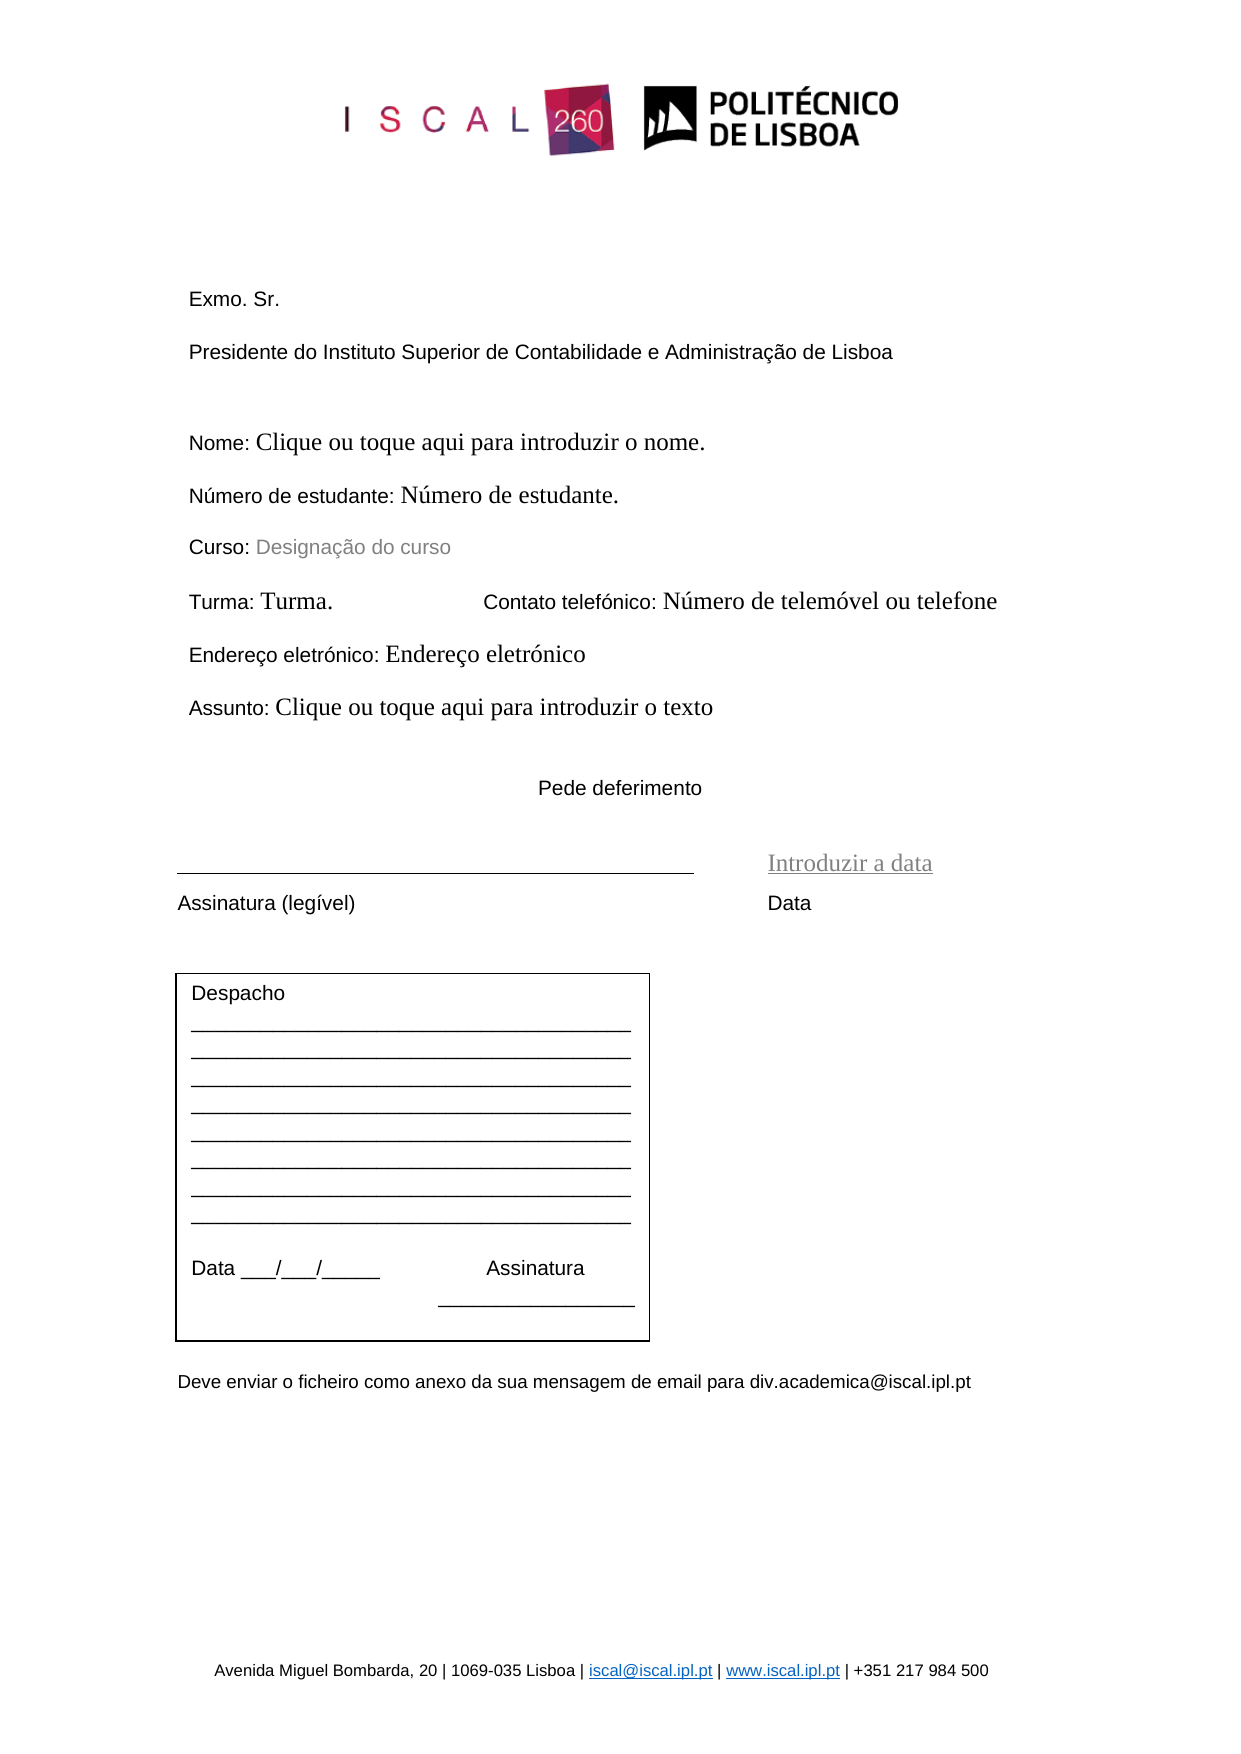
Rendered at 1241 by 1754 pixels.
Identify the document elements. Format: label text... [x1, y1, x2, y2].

table_cell Número de estudante: [177, 475, 1061, 528]
table_header Exmo. Sr. [177, 279, 1061, 332]
table_cell Curso: [177, 528, 1061, 581]
picture [342, 73, 899, 165]
text Assinatura (legível) Data [177, 891, 1063, 915]
table_cell Presidente do Instituto Superior de Contabilidade e Administração de Lisboa [177, 333, 1061, 386]
table_cell Endereço eletrónico: [177, 634, 1061, 687]
table_cell Turma: [177, 581, 472, 634]
table_cell Contato telefónico: [472, 581, 1061, 634]
text Deve enviar o ficheiro como anexo da sua mensagem de email para div.academica@iscal.ipl.pt [177, 1370, 1063, 1392]
table_cell Assunto: [177, 687, 1061, 740]
table_header Nome: [177, 422, 1061, 475]
text Pede deferimento [177, 776, 1063, 800]
